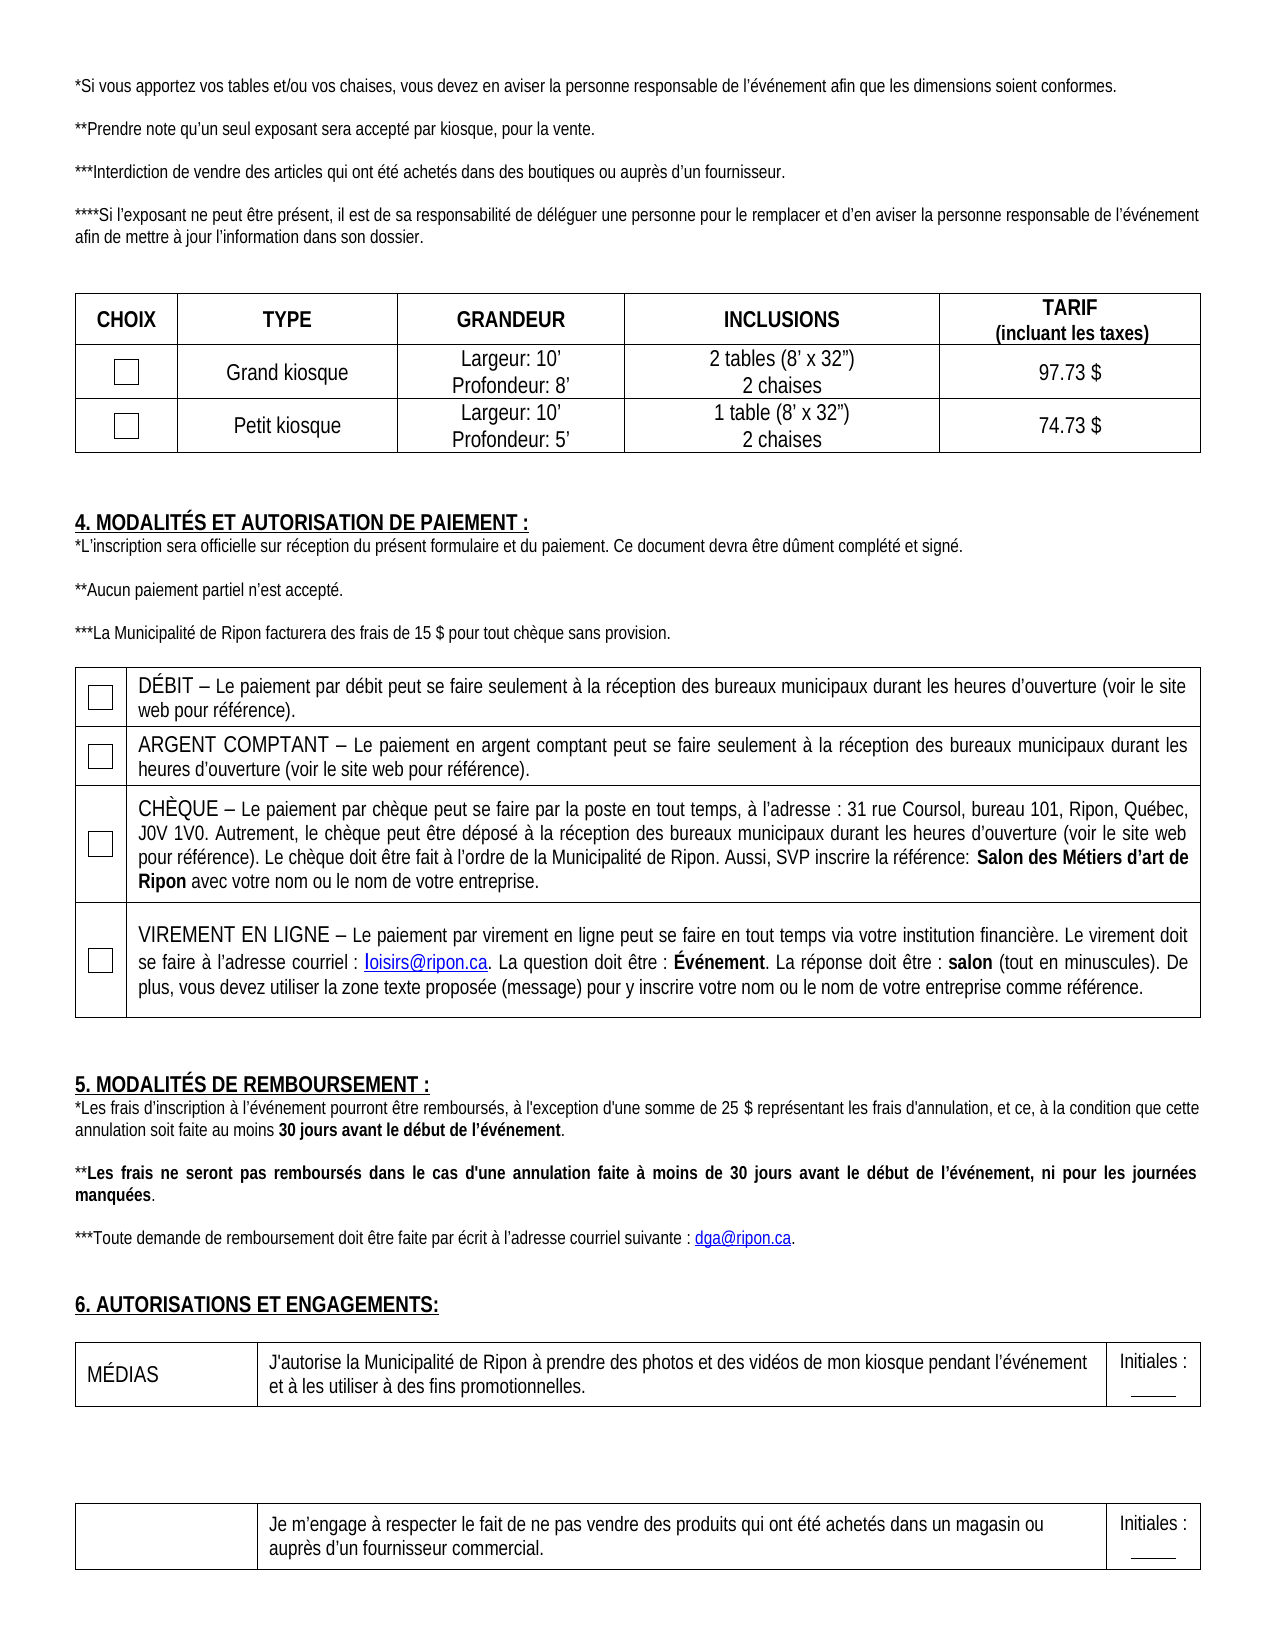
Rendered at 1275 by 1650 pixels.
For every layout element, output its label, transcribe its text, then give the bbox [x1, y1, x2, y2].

table_header TYPE [178, 294, 397, 344]
table_header GRANDEUR [398, 294, 624, 344]
table_cell Largeur: 10’ Profondeur: 5’ [398, 399, 624, 452]
text ***Interdiction de vendre des articles qui ont été achetés dans des boutiques ou auprès d’un fournisseur. [75, 161, 1200, 183]
table_cell Petit kiosque [178, 399, 397, 452]
text **Les frais ne seront pas remboursés dans le cas d'une annulation faite à moins de 30 jours avant le début de l’événement, ni pour les journées manquées. [75, 1162, 1200, 1205]
table_header MÉDIAS [76, 1343, 257, 1406]
table_cell VIREMENT EN LIGNE – Le paiement par virement en ligne peut se faire en tout temps via votre institution financière. Le virement doit se faire à l’adresse courriel : loisirs@ripon.ca. La question doit être : Événement. La réponse doit être : salon (tout en minuscules). De plus, vous devez utiliser la zone texte proposée (message) pour y inscrire votre nom ou le nom de votre entreprise comme référence. [127, 903, 1200, 1017]
table_header TARIF (incluant les taxes) [940, 294, 1200, 344]
table_header INCLUSIONS [625, 294, 939, 344]
text **Aucun paiement partiel n’est accepté. [75, 578, 1200, 600]
table_cell Grand kiosque [178, 345, 397, 398]
table_cell 74.73 $ [940, 399, 1200, 452]
table_header Je m’engage à respecter le fait de ne pas vendre des produits qui ont été achetés dans un magasin ou auprès d’un fournisseur commercial. [258, 1504, 1106, 1568]
text **Prendre note qu’un seul exposant sera accepté par kiosque, pour la vente. [75, 118, 1200, 140]
table_cell ARGENT COMPTANT – Le paiement en argent comptant peut se faire seulement à la réception des bureaux municipaux durant les heures d’ouverture (voir le site web pour référence). [127, 727, 1200, 785]
text ***Toute demande de remboursement doit être faite par écrit à l’adresse courriel suivante : dga@ripon.ca. [75, 1227, 1200, 1248]
table_header [76, 668, 126, 726]
table_cell [76, 399, 177, 452]
text ***La Municipalité de Ripon facturera des frais de 15 $ pour tout chèque sans provision. [75, 622, 1200, 643]
table_cell 1 table (8’ x 32”) 2 chaises [625, 399, 939, 452]
text *Si vous apportez vos tables et/ou vos chaises, vous devez en aviser la personne responsable de l’événement afin que les dimensions soient conformes. [75, 75, 1200, 97]
text *Les frais d’inscription à l’événement pourront être remboursés, à l'exception d'une somme de 25 $ représentant les frais d'annulation, et ce, à la condition que cette annulation soit faite au moins 30 jours avant le début de l’événement. [75, 1097, 1200, 1140]
table_header Initiales : [1107, 1343, 1200, 1406]
table_cell CHÈQUE – Le paiement par chèque peut se faire par la poste en tout temps, à l’adresse : 31 rue Coursol, bureau 101, Ripon, Québec, J0V 1V0. Autrement, le chèque peut être déposé à la réception des bureaux municipaux durant les heures d’ouverture (voir le site web pour référence). Le chèque doit être fait à l’ordre de la Municipalité de Ripon. Aussi, SVP inscrire la référence: Salon des Métiers d’art de Ripon avec votre nom ou le nom de votre entreprise. [127, 786, 1200, 902]
table_cell [76, 727, 126, 785]
table_header DÉBIT – Le paiement par débit peut se faire seulement à la réception des bureaux municipaux durant les heures d’ouverture (voir le site web pour référence). [127, 668, 1200, 726]
table_cell [76, 786, 126, 902]
text 4. MODALITÉS ET AUTORISATION DE PAIEMENT : [75, 509, 1200, 535]
text 6. AUTORISATIONS ET ENGAGEMENTS: [75, 1291, 1200, 1318]
table_cell 97.73 $ [940, 345, 1200, 398]
table_cell Largeur: 10’ Profondeur: 8’ [398, 345, 624, 398]
table_cell [76, 345, 177, 398]
table_header Initiales : [1107, 1504, 1200, 1568]
text 5. MODALITÉS DE REMBOURSEMENT : [75, 1071, 1200, 1097]
table_header [76, 1504, 257, 1568]
table_cell 2 tables (8’ x 32”) 2 chaises [625, 345, 939, 398]
table_header CHOIX [76, 294, 177, 344]
table_cell [76, 903, 126, 1017]
text *L’inscription sera officielle sur réception du présent formulaire et du paiement. Ce document devra être dûment complété et signé. [75, 535, 1200, 557]
text ****Si l’exposant ne peut être présent, il est de sa responsabilité de déléguer une personne pour le remplacer et d’en aviser la personne responsable de l’événement afin de mettre à jour l’information dans son dossier. [75, 204, 1200, 247]
table_header J'autorise la Municipalité de Ripon à prendre des photos et des vidéos de mon kiosque pendant l’événement et à les utiliser à des fins promotionnelles. [258, 1343, 1106, 1406]
